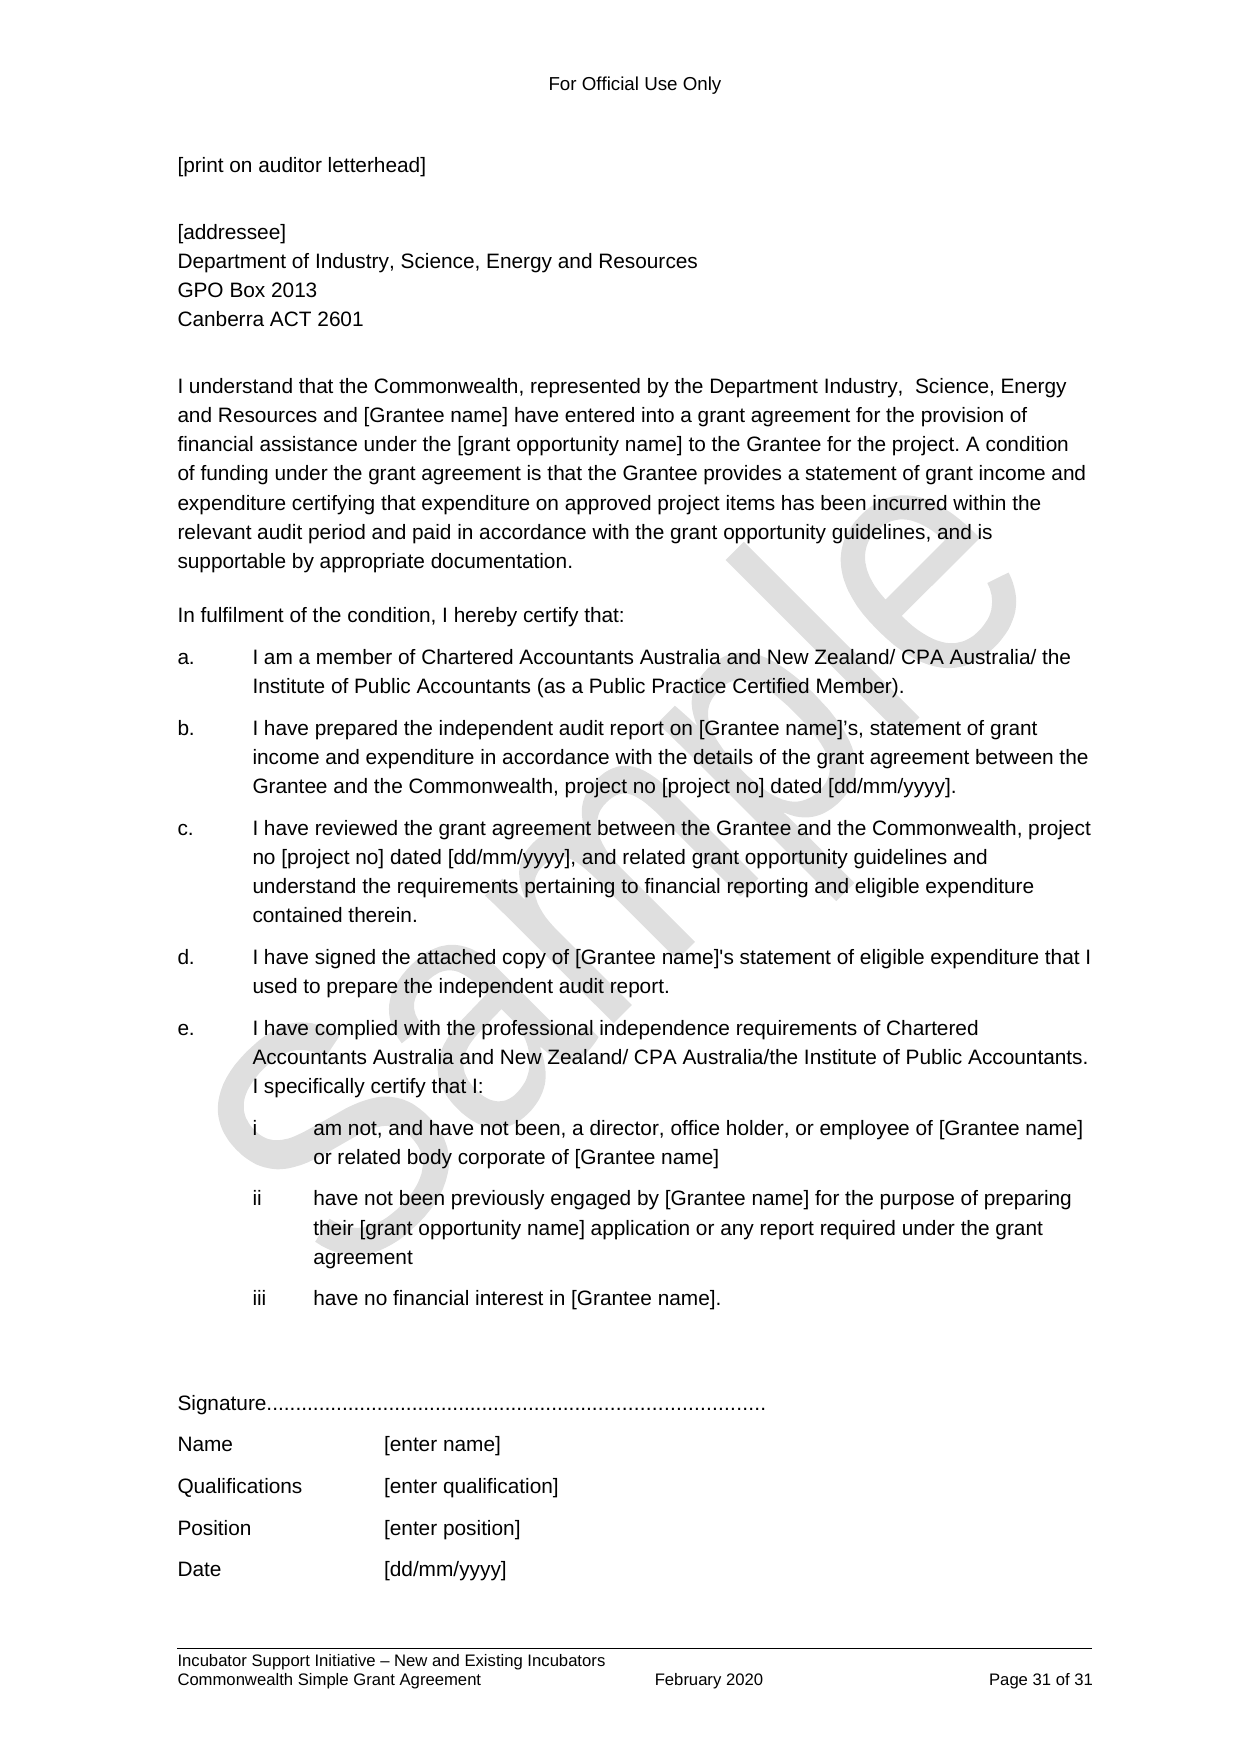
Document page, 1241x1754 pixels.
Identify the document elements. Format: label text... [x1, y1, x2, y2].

text Qualifications [enter qualification] [177, 1468, 1092, 1498]
list I am a member of Chartered Accountants Australia and New Zealand/ CPA Australia/ the Institute of Public Accountants (as a Public Practice Certified Member). [177, 639, 1092, 698]
text I understand that the Commonwealth, represented by the Department Industry, Science, Energy and Resources and [Grantee name] have entered into a grant agreement for the provision of financial assistance under the [grant opportunity name] to the Grantee for the project. A condition of funding under the grant agreement is that the Grantee provides a statement of grant income and expenditure certifying that expenditure on approved project items has been incurred within the relevant audit period and paid in accordance with the grant opportunity guidelines, and is supportable by appropriate documentation. [177, 368, 1092, 573]
list am not, and have not been, a director, office holder, or employee of [Grantee name] or related body corporate of [Grantee name] [252, 1110, 1092, 1168]
text Name [enter name] [177, 1427, 1092, 1456]
list have not been previously engaged by [Grantee name] for the purpose of preparing their [grant opportunity name] application or any report required under the grant agreement [252, 1181, 1092, 1268]
list I have reviewed the grant agreement between the Grantee and the Commonwealth, project no [project no] dated [dd/mm/yyyy], and related grant opportunity guidelines and understand the requirements pertaining to financial reporting and eligible expenditure contained therein. [177, 810, 1092, 927]
list I have prepared the independent audit report on [Grantee name]’s, statement of grant income and expenditure in accordance with the details of the grant agreement between the Grantee and the Commonwealth, project no [project no] dated [dd/mm/yyyy]. [177, 710, 1092, 798]
list I have complied with the professional independence requirements of Chartered Accountants Australia and New Zealand/ CPA Australia/the Institute of Public Accountants. I specifically certify that I: [177, 1010, 1092, 1098]
text Signature [177, 1385, 1092, 1414]
text In fulfilment of the condition, I hereby certify that: [177, 598, 1092, 627]
list have no financial interest in [Grantee name]. [252, 1281, 1092, 1310]
text Date [dd/mm/yyyy] [177, 1552, 1092, 1581]
text [print on auditor letterhead] [177, 148, 1092, 177]
list I have signed the attached copy of [Grantee name]'s statement of eligible expenditure that I used to prepare the independent audit report. [177, 939, 1092, 998]
text [addressee] Department of Industry, Science, Energy and Resources GPO Box 2013 Canberra ACT 2601 [177, 214, 1092, 331]
text Position [enter position] [177, 1510, 1092, 1539]
